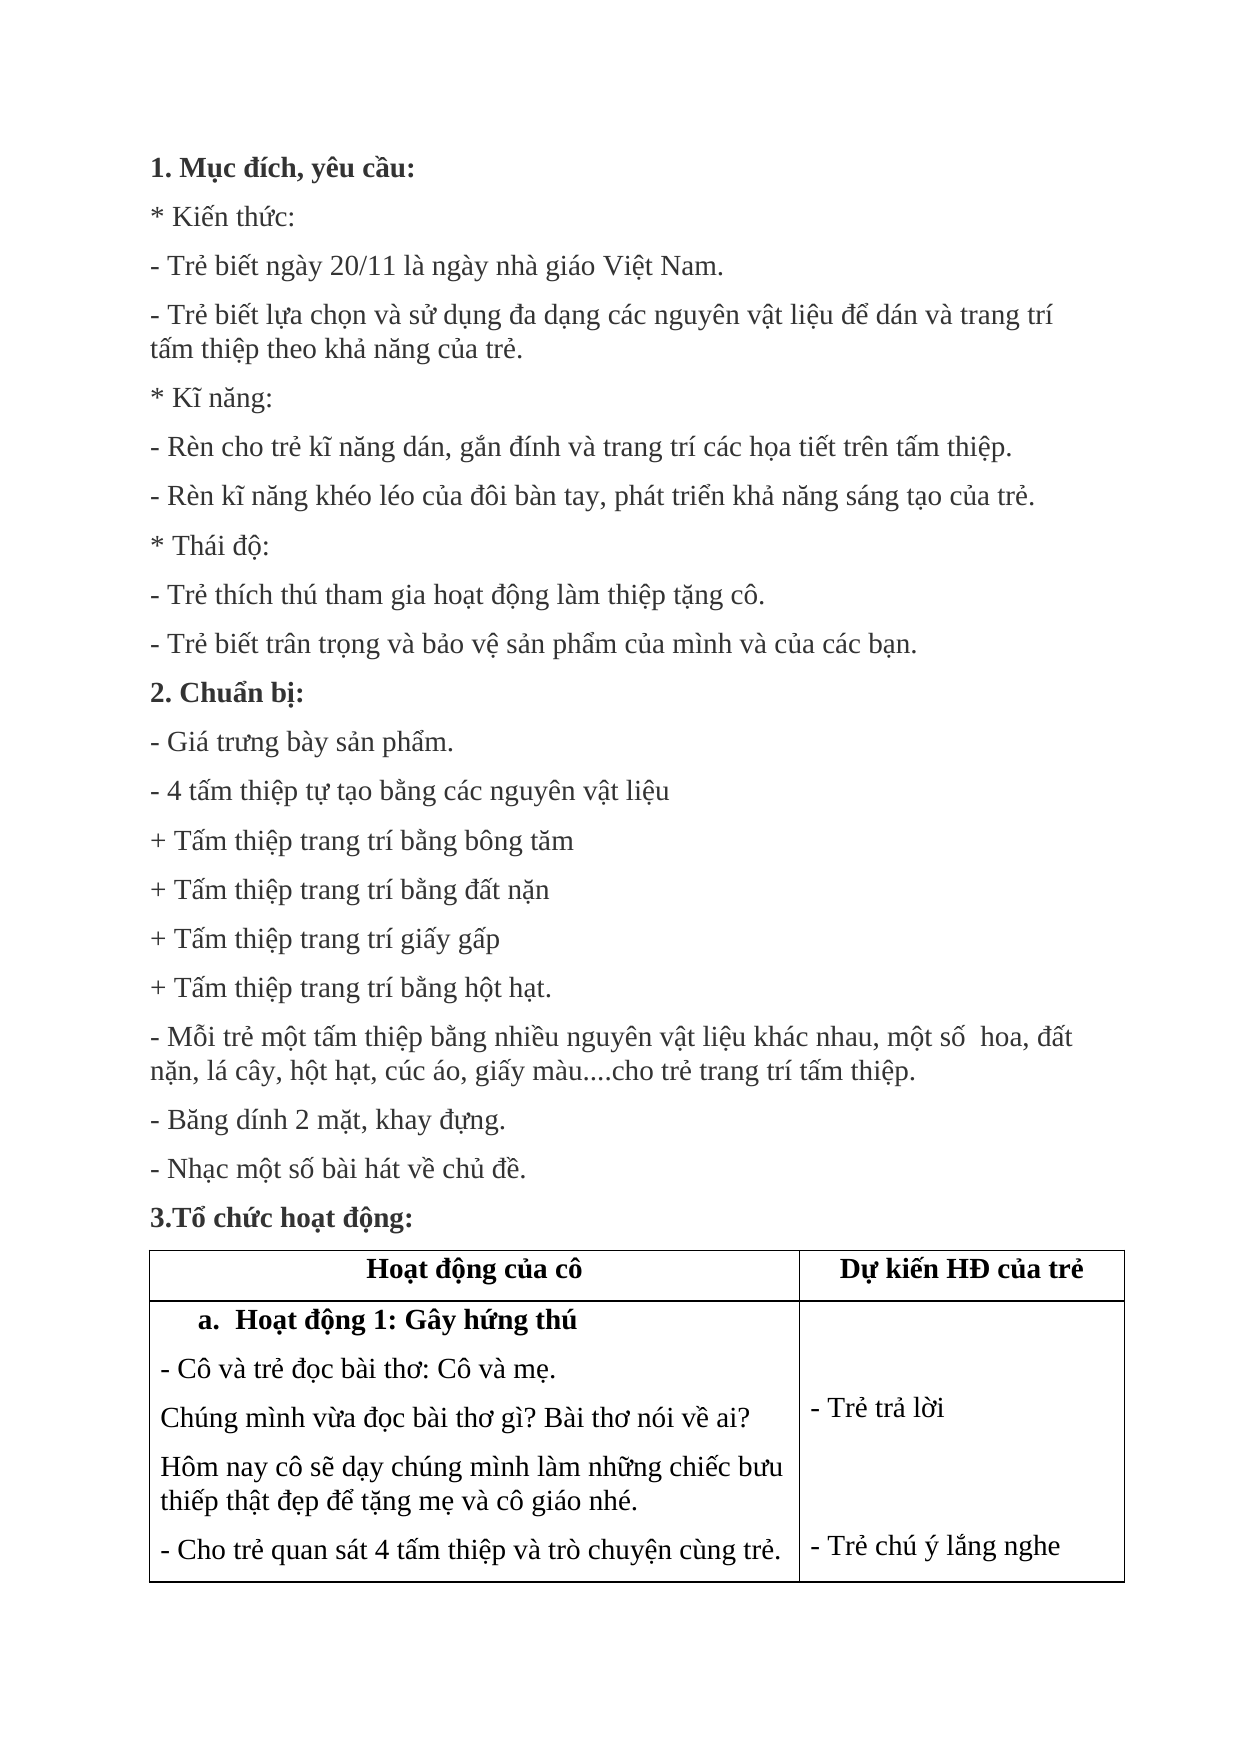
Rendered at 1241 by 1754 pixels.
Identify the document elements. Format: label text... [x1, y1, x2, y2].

text - Trẻ biết trân trọng và bảo vệ sản phẩm của mình và của các bạn. [150, 626, 1090, 659]
text * Kiến thức: [150, 199, 1090, 233]
text - Băng dính 2 mặt, khay đựng. [150, 1102, 1090, 1136]
text - Rèn cho trẻ kĩ năng dán, gắn đính và trang trí các họa tiết trên tấm thiệp. [150, 429, 1090, 463]
text + Tấm thiệp trang trí giấy gấp [150, 921, 1090, 954]
text * Thái độ: [150, 528, 1090, 561]
text 1. Mục đích, yêu cầu: [150, 150, 1090, 183]
text - Trẻ thích thú tham gia hoạt động làm thiệp tặng cô. [150, 577, 1090, 610]
text - Giá trưng bày sản phẩm. [150, 724, 1090, 758]
text + Tấm thiệp trang trí bằng hột hạt. [150, 970, 1090, 1004]
text - Trẻ biết ngày 20/11 là ngày nhà giáo Việt Nam. [150, 248, 1090, 282]
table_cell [150, 1302, 799, 1581]
text - Trẻ biết lựa chọn và sử dụng đa dạng các nguyên vật liệu để dán và trang trí tấm thiệp theo khả năng của trẻ. [150, 297, 1090, 364]
text - Rèn kĩ năng khéo léo của đôi bàn tay, phát triển khả năng sáng tạo của trẻ. [150, 478, 1090, 512]
text * Kĩ năng: [150, 380, 1090, 414]
text 3.Tổ chức hoạt động: [150, 1200, 1090, 1234]
table_header Dự kiến HĐ của trẻ [800, 1251, 1124, 1300]
text + Tấm thiệp trang trí bằng bông tăm [150, 823, 1090, 856]
text + Tấm thiệp trang trí bằng đất nặn [150, 872, 1090, 905]
text - Nhạc một số bài hát về chủ đề. [150, 1151, 1090, 1185]
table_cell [800, 1302, 1124, 1581]
table_header Hoạt động của cô [150, 1251, 799, 1300]
text 2. Chuẩn bị: [150, 675, 1090, 709]
text - Mỗi trẻ một tấm thiệp bằng nhiều nguyên vật liệu khác nhau, một số hoa, đất nặn, lá cây, hột hạt, cúc áo, giấy màu....cho trẻ trang trí tấm thiệp. [150, 1019, 1090, 1086]
text - 4 tấm thiệp tự tạo bằng các nguyên vật liệu [150, 773, 1090, 807]
